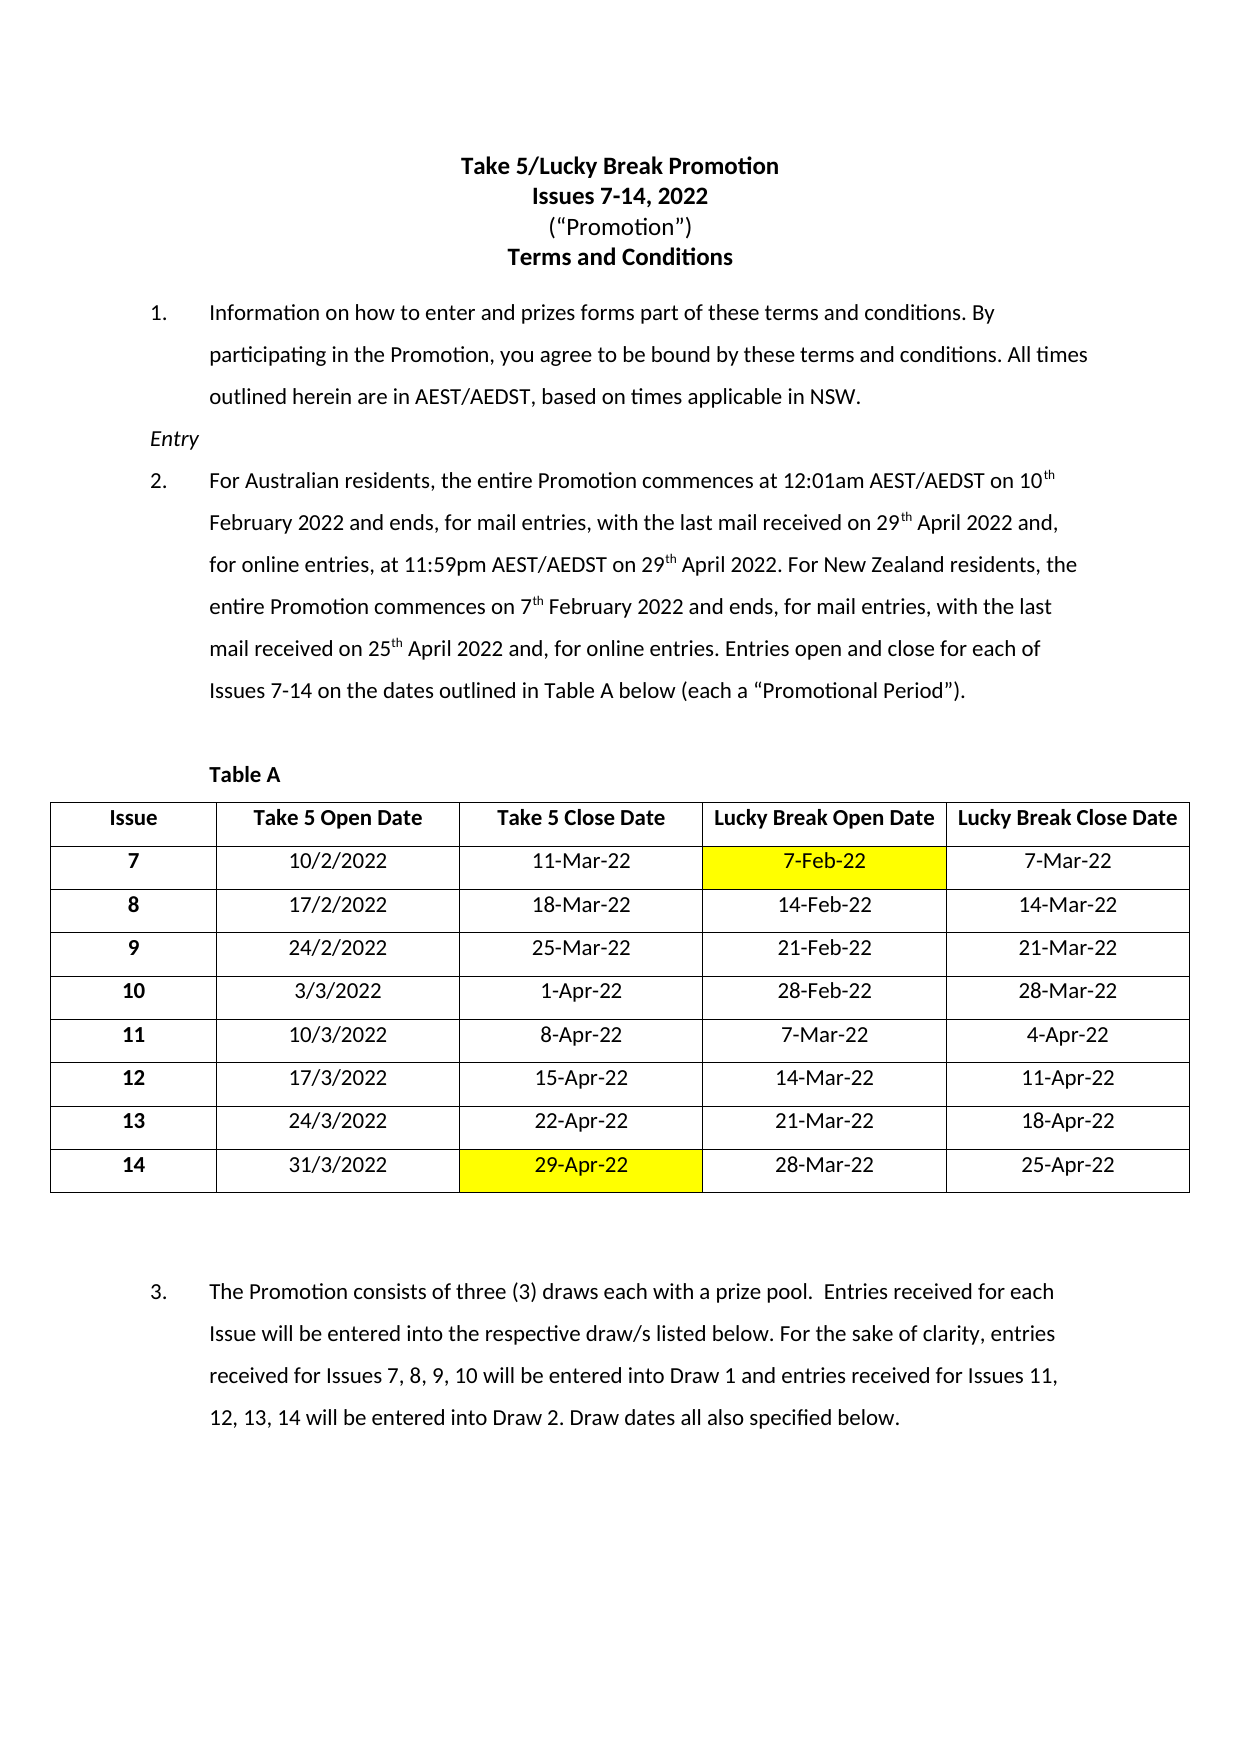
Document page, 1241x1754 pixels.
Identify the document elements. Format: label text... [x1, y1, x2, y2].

table_cell 7-Mar-22 [703, 1020, 946, 1062]
table_cell 28-Mar-22 [947, 977, 1189, 1019]
table_cell 28-Mar-22 [703, 1150, 946, 1192]
table_cell 24/2/2022 [217, 933, 459, 976]
table_cell 28-Feb-22 [703, 977, 946, 1019]
table_cell 17/3/2022 [217, 1063, 459, 1106]
table_cell 14-Feb-22 [703, 890, 946, 932]
table_cell 21-Mar-22 [703, 1107, 946, 1149]
table_cell 22-Apr-22 [460, 1107, 702, 1149]
table_cell 13 [51, 1107, 216, 1149]
table_header Issue [51, 803, 216, 846]
table_cell 18-Apr-22 [947, 1107, 1189, 1149]
table_cell 7 [51, 847, 216, 889]
table_cell 4-Apr-22 [947, 1020, 1189, 1062]
table_cell 1-Apr-22 [460, 977, 702, 1019]
table_cell 18-Mar-22 [460, 890, 702, 932]
table_cell 17/2/2022 [217, 890, 459, 932]
table_cell 12 [51, 1063, 216, 1106]
table_cell 7-Mar-22 [947, 847, 1189, 889]
table_cell 14 [51, 1150, 216, 1192]
table_cell 14-Mar-22 [703, 1063, 946, 1106]
table_cell 10/3/2022 [217, 1020, 459, 1062]
table_header Lucky Break Open Date [703, 803, 946, 846]
list Table A [209, 760, 1090, 788]
table_cell 7-Feb-22 [703, 847, 946, 889]
table_cell 3/3/2022 [217, 977, 459, 1019]
table_cell 8 [51, 890, 216, 932]
table_cell 21-Mar-22 [947, 933, 1189, 976]
table_cell 9 [51, 933, 216, 976]
table_cell 10 [51, 977, 216, 1019]
text Issues 7-14, 2022 [150, 181, 1090, 211]
table_cell 15-Apr-22 [460, 1063, 702, 1106]
text Entry [150, 424, 1090, 452]
table_cell 21-Feb-22 [703, 933, 946, 976]
table_header Take 5 Open Date [217, 803, 459, 846]
table_cell 25-Mar-22 [460, 933, 702, 976]
list The Promotion consists of three (3) draws each with a prize pool. Entries received for each Issue will be entered into the respective draw/s listed below. For the sake of clarity, entries received for Issues 7, 8, 9, 10 will be entered into Draw 1 and entries received for Issues 11, 12, 13, 14 will be entered into Draw 2. Draw dates all also specified below. [150, 1277, 1090, 1431]
table_header Lucky Break Close Date [947, 803, 1189, 846]
table_cell 11-Apr-22 [947, 1063, 1189, 1106]
list Information on how to enter and prizes forms part of these terms and conditions. By participating in the Promotion, you agree to be bound by these terms and conditions. All times outlined herein are in AEST/AEDST, based on times applicable in NSW. [150, 298, 1090, 410]
table_cell 24/3/2022 [217, 1107, 459, 1149]
table_cell 29-Apr-22 [460, 1150, 702, 1192]
text Take 5/Lucky Break Promotion [150, 150, 1090, 181]
table_cell 31/3/2022 [217, 1150, 459, 1192]
text Terms and Conditions [150, 242, 1090, 272]
table_cell 25-Apr-22 [947, 1150, 1189, 1192]
table_cell 11-Mar-22 [460, 847, 702, 889]
table_cell 8-Apr-22 [460, 1020, 702, 1062]
list For Australian residents, the entire Promotion commences at 12:01am AEST/AEDST on 10th February 2022 and ends, for mail entries, with the last mail received on 29th April 2022 and, for online entries, at 11:59pm AEST/AEDST on 29th April 2022. For New Zealand residents, the entire Promotion commences on 7th February 2022 and ends, for mail entries, with the last mail received on 25th April 2022 and, for online entries. Entries open and close for each of Issues 7-14 on the dates outlined in Table A below (each a “Promotional Period”). [150, 466, 1090, 704]
table_header Take 5 Close Date [460, 803, 702, 846]
table_cell 14-Mar-22 [947, 890, 1189, 932]
table_cell 10/2/2022 [217, 847, 459, 889]
table_cell 11 [51, 1020, 216, 1062]
text (“Promotion”) [150, 211, 1090, 242]
